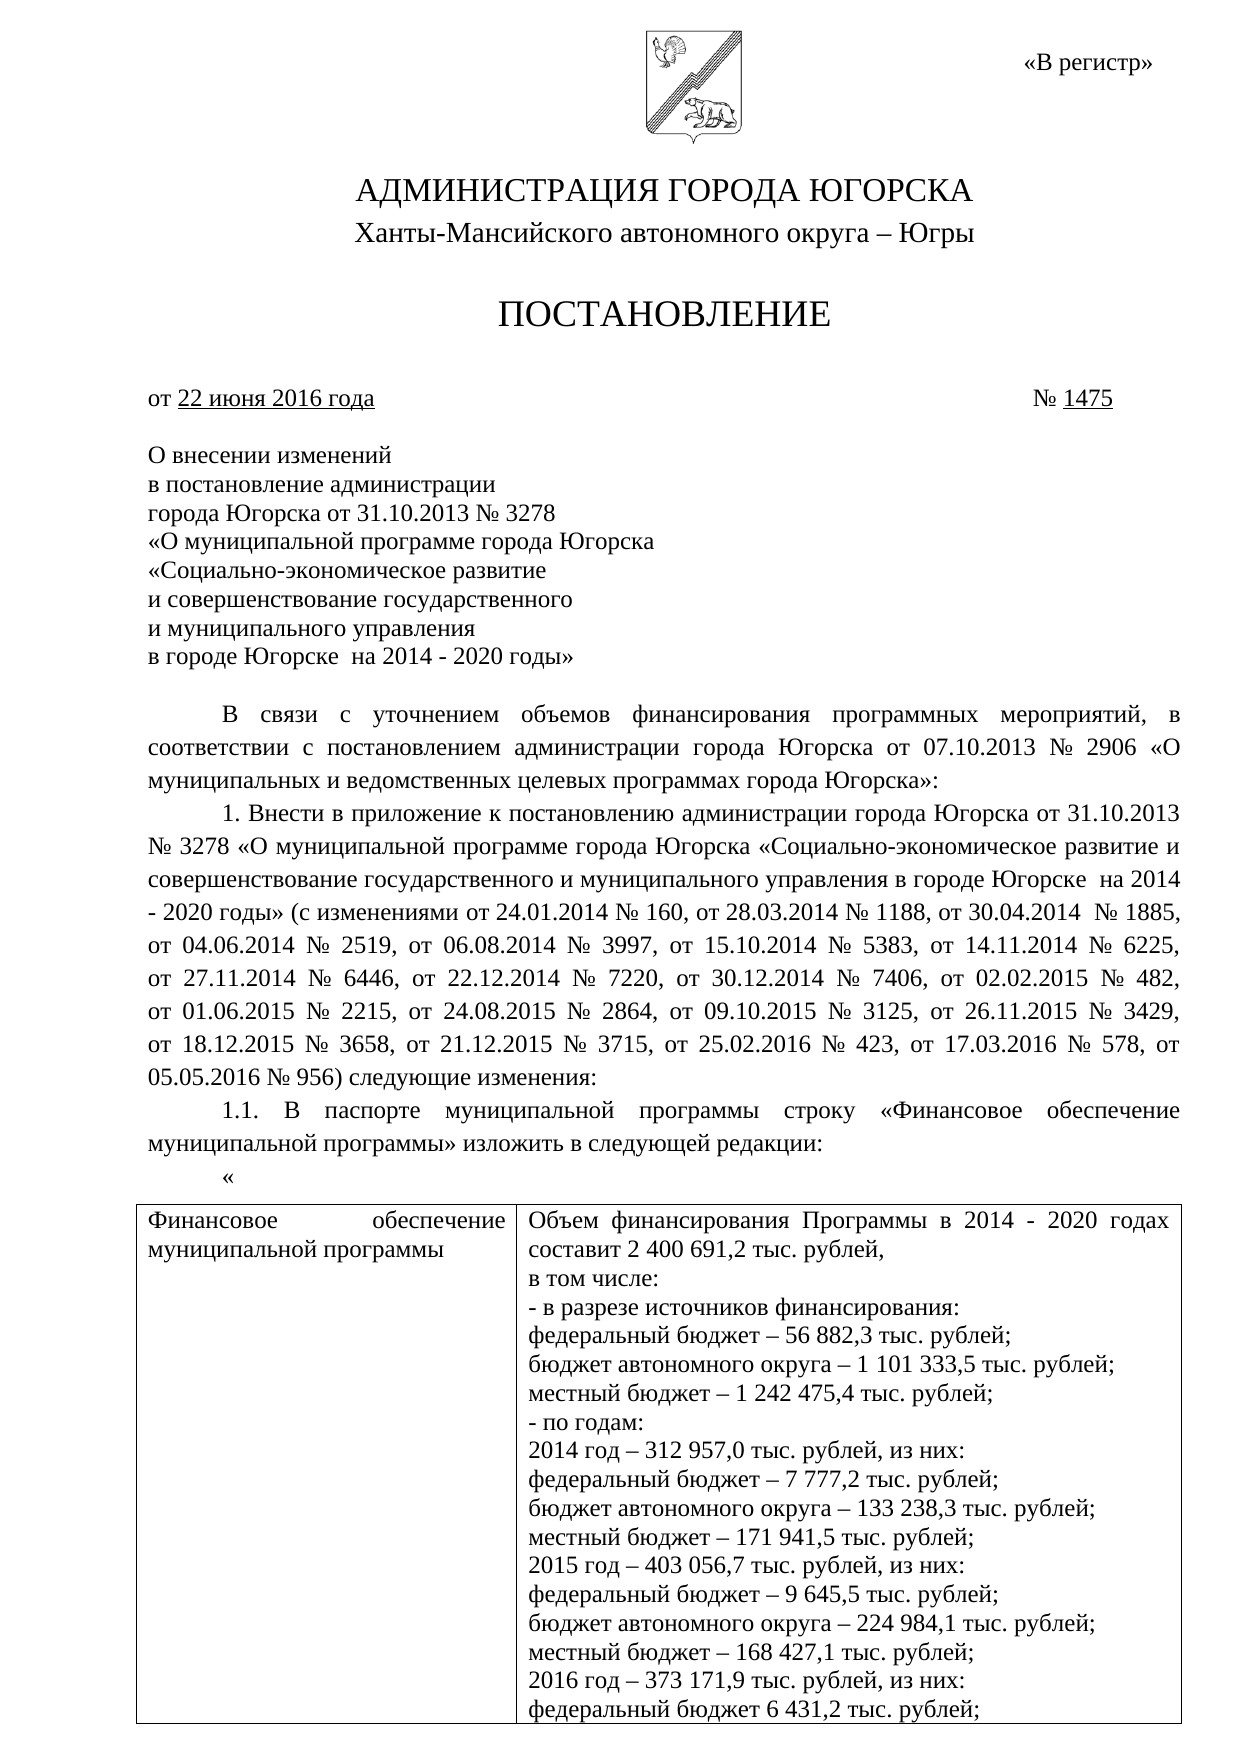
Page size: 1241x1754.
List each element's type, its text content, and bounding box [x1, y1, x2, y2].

text в городе Югорске на 2014 - 2020 годы» [148, 641, 1181, 670]
text от 22 июня 2016 года № 1475 [148, 383, 1181, 411]
text и муниципального управления [148, 613, 1181, 641]
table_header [137, 1205, 516, 1723]
text в постановление администрации [148, 469, 1181, 498]
text 1. Внести в приложение к постановлению администрации города Югорска от 31.10.2013 № 3278 «О муниципальной программе города Югорска «Социально-экономическое развитие и совершенствование государственного и муниципального управления в городе Югорске на 2014 - 2020 годы» (с изменениями от 24.01.2014 № 160, от 28.03.2014 № 1188, от 30.04.2014 № 1885, от 04.06.2014 № 2519, от 06.08.2014 № 3997, от 15.10.2014 № 5383, от 14.11.2014 № 6225, от 27.11.2014 № 6446, от 22.12.2014 № 7220, от 30.12.2014 № 7406, от 02.02.2015 № 482, от 01.06.2015 № 2215, от 24.08.2015 № 2864, от 09.10.2015 № 3125, от 26.11.2015 № 3429, от 18.12.2015 № 3658, от 21.12.2015 № 3715, от 25.02.2016 № 423, от 17.03.2016 № 578, от 05.05.2016 № 956) следующие изменения: [148, 798, 1181, 1091]
picture [645, 29, 743, 146]
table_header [517, 1205, 1181, 1723]
text 1.1. В паспорте муниципальной программы строку «Финансовое обеспечение муниципальной программы» изложить в следующей редакции: [148, 1095, 1181, 1157]
text АДМИНИСТРАЦИЯ ГОРОДА ЮГОРСКА [148, 170, 1181, 208]
text « [148, 1161, 1181, 1190]
text О внесении изменений [148, 440, 1181, 469]
text В связи с уточнением объемов финансирования программных мероприятий, в соответствии с постановлением администрации города Югорска от 07.10.2013 № 2906 «О муниципальных и ведомственных целевых программах города Югорска»: [148, 699, 1181, 794]
text города Югорска от 31.10.2013 № 3278 [148, 498, 1181, 526]
text «Социально-экономическое развитие [148, 555, 1181, 584]
text и совершенствование государственного [148, 584, 1181, 613]
text Ханты-Мансийского автономного округа – Югры [148, 215, 1181, 248]
text ПОСТАНОВЛЕНИЕ [148, 291, 1181, 334]
text «О муниципальной программе города Югорска [148, 526, 1181, 555]
